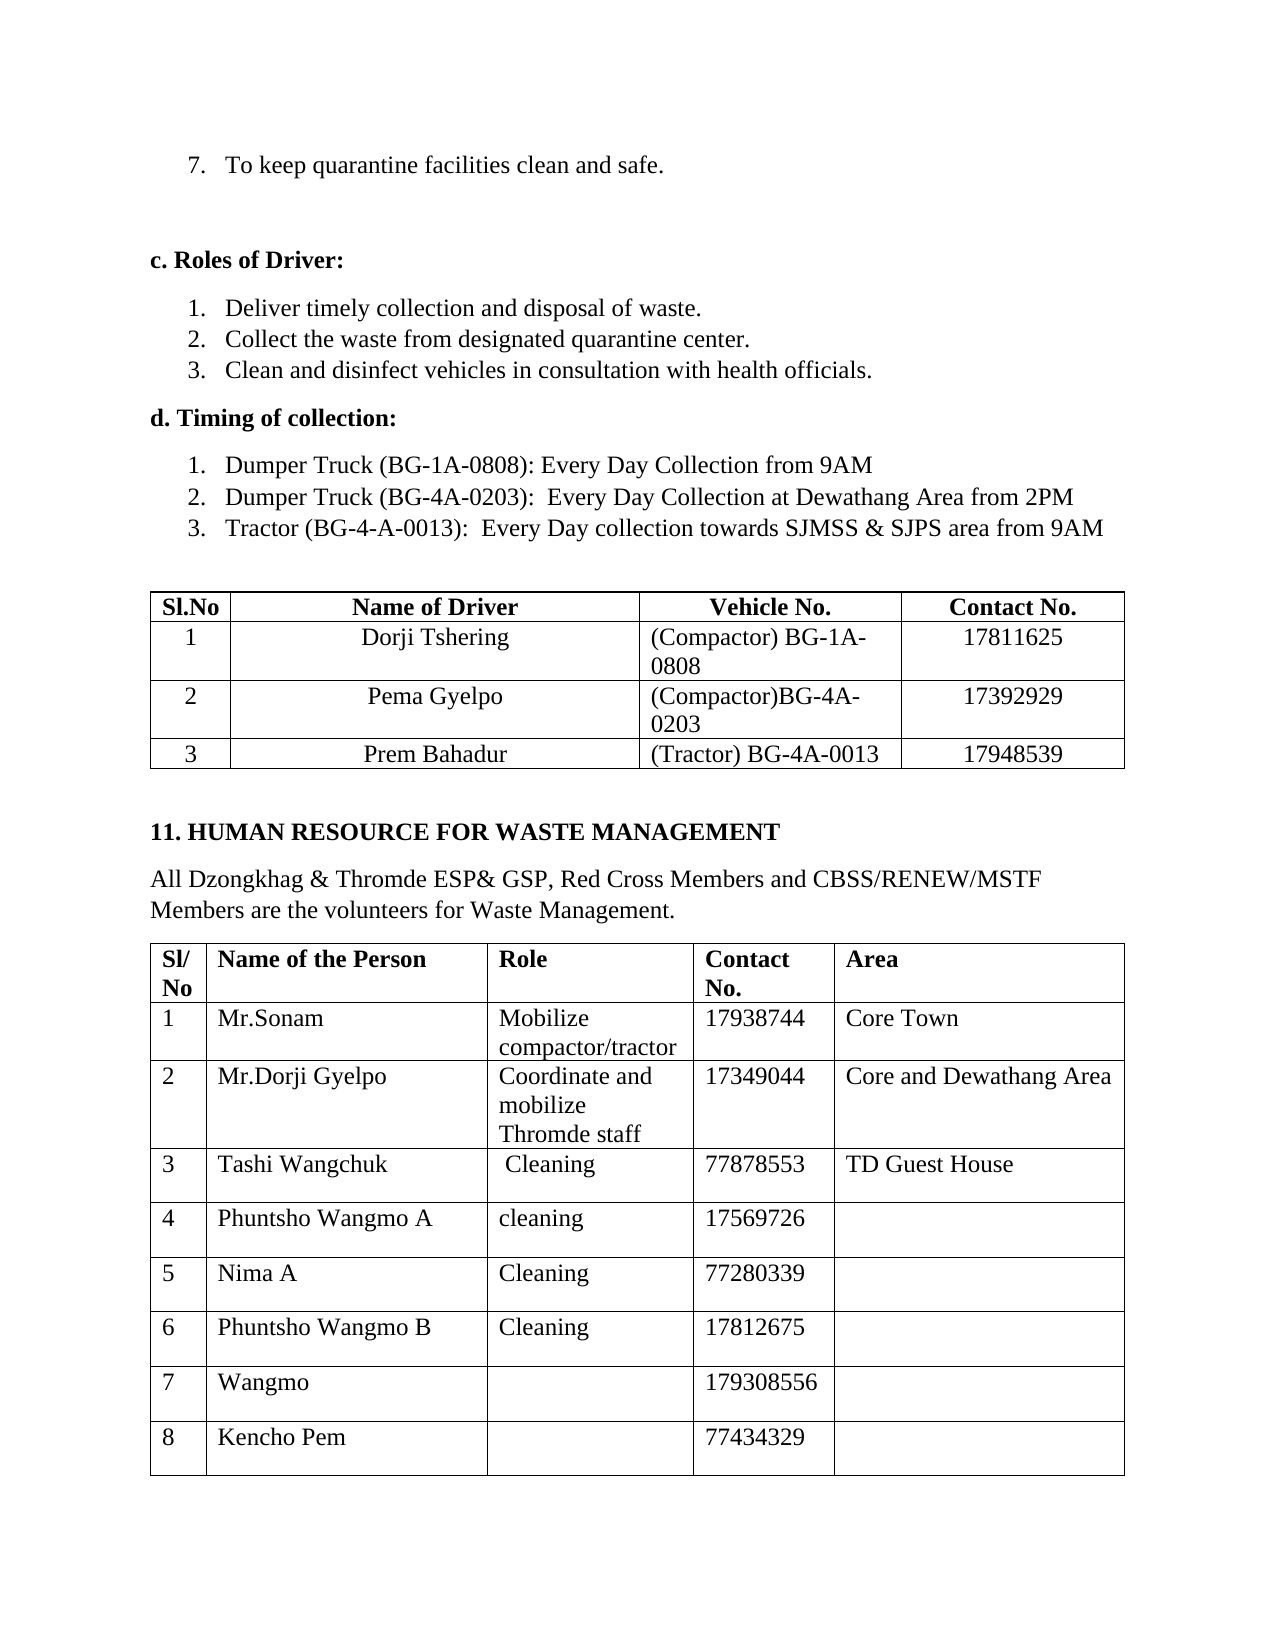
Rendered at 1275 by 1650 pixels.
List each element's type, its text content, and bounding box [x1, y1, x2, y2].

text 11. HUMAN RESOURCE FOR WASTE MANAGEMENT [150, 817, 1125, 846]
table_cell Kencho Pem [207, 1422, 487, 1475]
table_header Vehicle No. [640, 593, 901, 621]
table_cell (Compactor) BG-1A-0808 [640, 622, 901, 680]
text d. Timing of collection: [150, 403, 1125, 432]
table_cell Pema Gyelpo [231, 681, 639, 738]
list Tractor (BG-4-A-0013): Every Day collection towards SJMSS & SJPS area from 9AM [187, 513, 1125, 541]
table_cell 2 [151, 1061, 206, 1148]
table_cell 1 [151, 622, 230, 680]
list Deliver timely collection and disposal of waste. [187, 293, 1125, 322]
table_cell 179308556 [694, 1367, 834, 1421]
table_cell TD Guest House [835, 1149, 1124, 1202]
table_cell Mobilize compactor/tractor [488, 1003, 693, 1060]
table_cell 2 [151, 681, 230, 738]
table_cell Coordinate and mobilize Thromde staff [488, 1061, 693, 1148]
table_cell [488, 1367, 693, 1421]
table_cell 8 [151, 1422, 206, 1475]
table_cell 17812675 [694, 1312, 834, 1366]
table_cell 17569726 [694, 1203, 834, 1257]
table_cell 17392929 [902, 681, 1124, 738]
table_cell 17938744 [694, 1003, 834, 1060]
table_cell Wangmo [207, 1367, 487, 1421]
table_cell 5 [151, 1258, 206, 1311]
table_cell Phuntsho Wangmo B [207, 1312, 487, 1366]
table_cell Dorji Tshering [231, 622, 639, 680]
table_header Name of Driver [231, 593, 639, 621]
table_cell Prem Bahadur [231, 739, 639, 768]
table_cell 17811625 [902, 622, 1124, 680]
table_cell (Tractor) BG-4A-0013 [640, 739, 901, 768]
table_cell [488, 1422, 693, 1475]
table_cell Core and Dewathang Area [835, 1061, 1124, 1148]
list Collect the waste from designated quarantine center. [187, 324, 1125, 353]
table_cell 77434329 [694, 1422, 834, 1475]
table_cell 77280339 [694, 1258, 834, 1311]
table_cell Core Town [835, 1003, 1124, 1060]
table_cell 4 [151, 1203, 206, 1257]
list Clean and disinfect vehicles in consultation with health officials. [187, 355, 1125, 384]
table_cell Cleaning [488, 1258, 693, 1311]
table_cell cleaning [488, 1203, 693, 1257]
table_header Role [488, 944, 693, 1002]
table_header Name of the Person [207, 944, 487, 1002]
table_cell Cleaning [488, 1149, 693, 1202]
table_cell Phuntsho Wangmo A [207, 1203, 487, 1257]
table_cell 3 [151, 739, 230, 768]
table_cell 17948539 [902, 739, 1124, 768]
table_header Area [835, 944, 1124, 1002]
table_cell [835, 1312, 1124, 1366]
table_cell 3 [151, 1149, 206, 1202]
list Dumper Truck (BG-4A-0203): Every Day Collection at Dewathang Area from 2PM [187, 482, 1125, 510]
table_cell Tashi Wangchuk [207, 1149, 487, 1202]
table_header Sl/No [151, 944, 206, 1002]
text All Dzongkhag & Thromde ESP& GSP, Red Cross Members and CBSS/RENEW/MSTF Members are the volunteers for Waste Management. [150, 864, 1125, 924]
table_header Sl.No [151, 593, 230, 621]
table_header Contact No. [694, 944, 834, 1002]
table_cell [835, 1422, 1124, 1475]
table_cell [835, 1258, 1124, 1311]
table_cell 1 [151, 1003, 206, 1060]
list To keep quarantine facilities clean and safe. [187, 150, 1125, 179]
list Dumper Truck (BG-1A-0808): Every Day Collection from 9AM [187, 451, 1125, 479]
table_cell Mr.Dorji Gyelpo [207, 1061, 487, 1148]
table_cell 6 [151, 1312, 206, 1366]
table_cell (Compactor)BG-4A-0203 [640, 681, 901, 738]
table_cell [835, 1367, 1124, 1421]
table_cell Nima A [207, 1258, 487, 1311]
table_header Contact No. [902, 593, 1124, 621]
table_cell Cleaning [488, 1312, 693, 1366]
text c. Roles of Driver: [150, 245, 1125, 274]
table_cell 7 [151, 1367, 206, 1421]
table_cell [835, 1203, 1124, 1257]
table_cell Mr.Sonam [207, 1003, 487, 1060]
table_cell 77878553 [694, 1149, 834, 1202]
table_cell 17349044 [694, 1061, 834, 1148]
